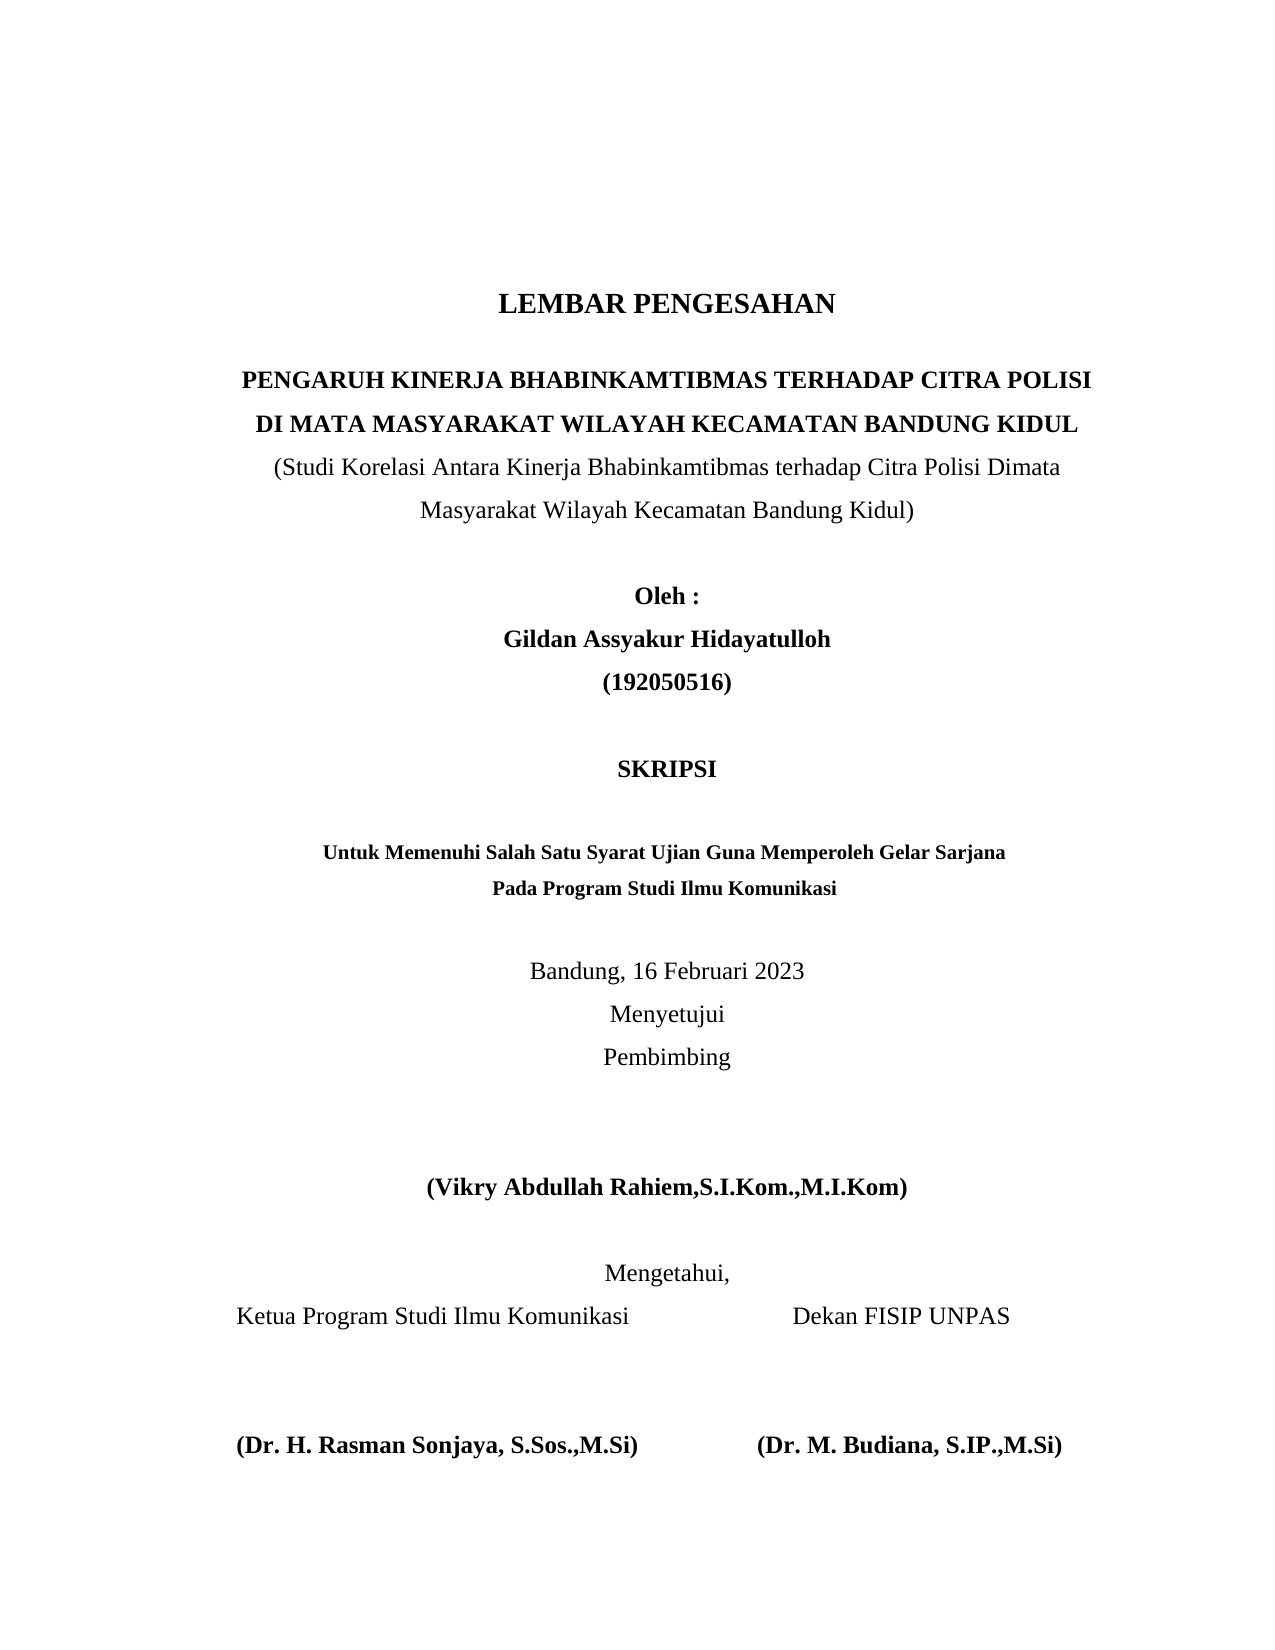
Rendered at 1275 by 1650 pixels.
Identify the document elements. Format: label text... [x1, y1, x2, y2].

list Ketua Program Studi Ilmu Komunikasi Dekan FISIP UNPAS [236, 1301, 1098, 1330]
list SKRIPSI [236, 754, 1098, 782]
list Untuk Memenuhi Salah Satu Syarat Ujian Guna Memperoleh Gelar Sarjana Pada Program Studi Ilmu Komunikasi [236, 840, 1098, 942]
list Menyetujui [236, 999, 1098, 1028]
list Bandung, 16 Februari 2023 [236, 956, 1098, 985]
text (Dr. H. Rasman Sonjaya, S.Sos.,M.Si) (Dr. M. Budiana, S.IP.,M.Si) [236, 1430, 1098, 1459]
list Oleh : [236, 581, 1098, 610]
list PENGARUH KINERJA BHABINKAMTIBMAS TERHADAP CITRA POLISI DI MATA MASYARAKAT WILAYAH KECAMATAN BANDUNG KIDUL [236, 366, 1098, 437]
list Mengetahui, [236, 1258, 1098, 1287]
subtitle LEMBAR PENGESAHAN [236, 286, 1098, 320]
list Pembimbing [236, 1042, 1098, 1071]
list Gildan Assyakur Hidayatulloh [236, 624, 1098, 653]
list (Vikry Abdullah Rahiem,S.I.Kom.,M.I.Kom) [236, 1172, 1098, 1200]
list (Studi Korelasi Antara Kinerja Bhabinkamtibmas terhadap Citra Polisi Dimata Masyarakat Wilayah Kecamatan Bandung Kidul) [236, 452, 1098, 524]
list (192050516) [236, 667, 1098, 696]
